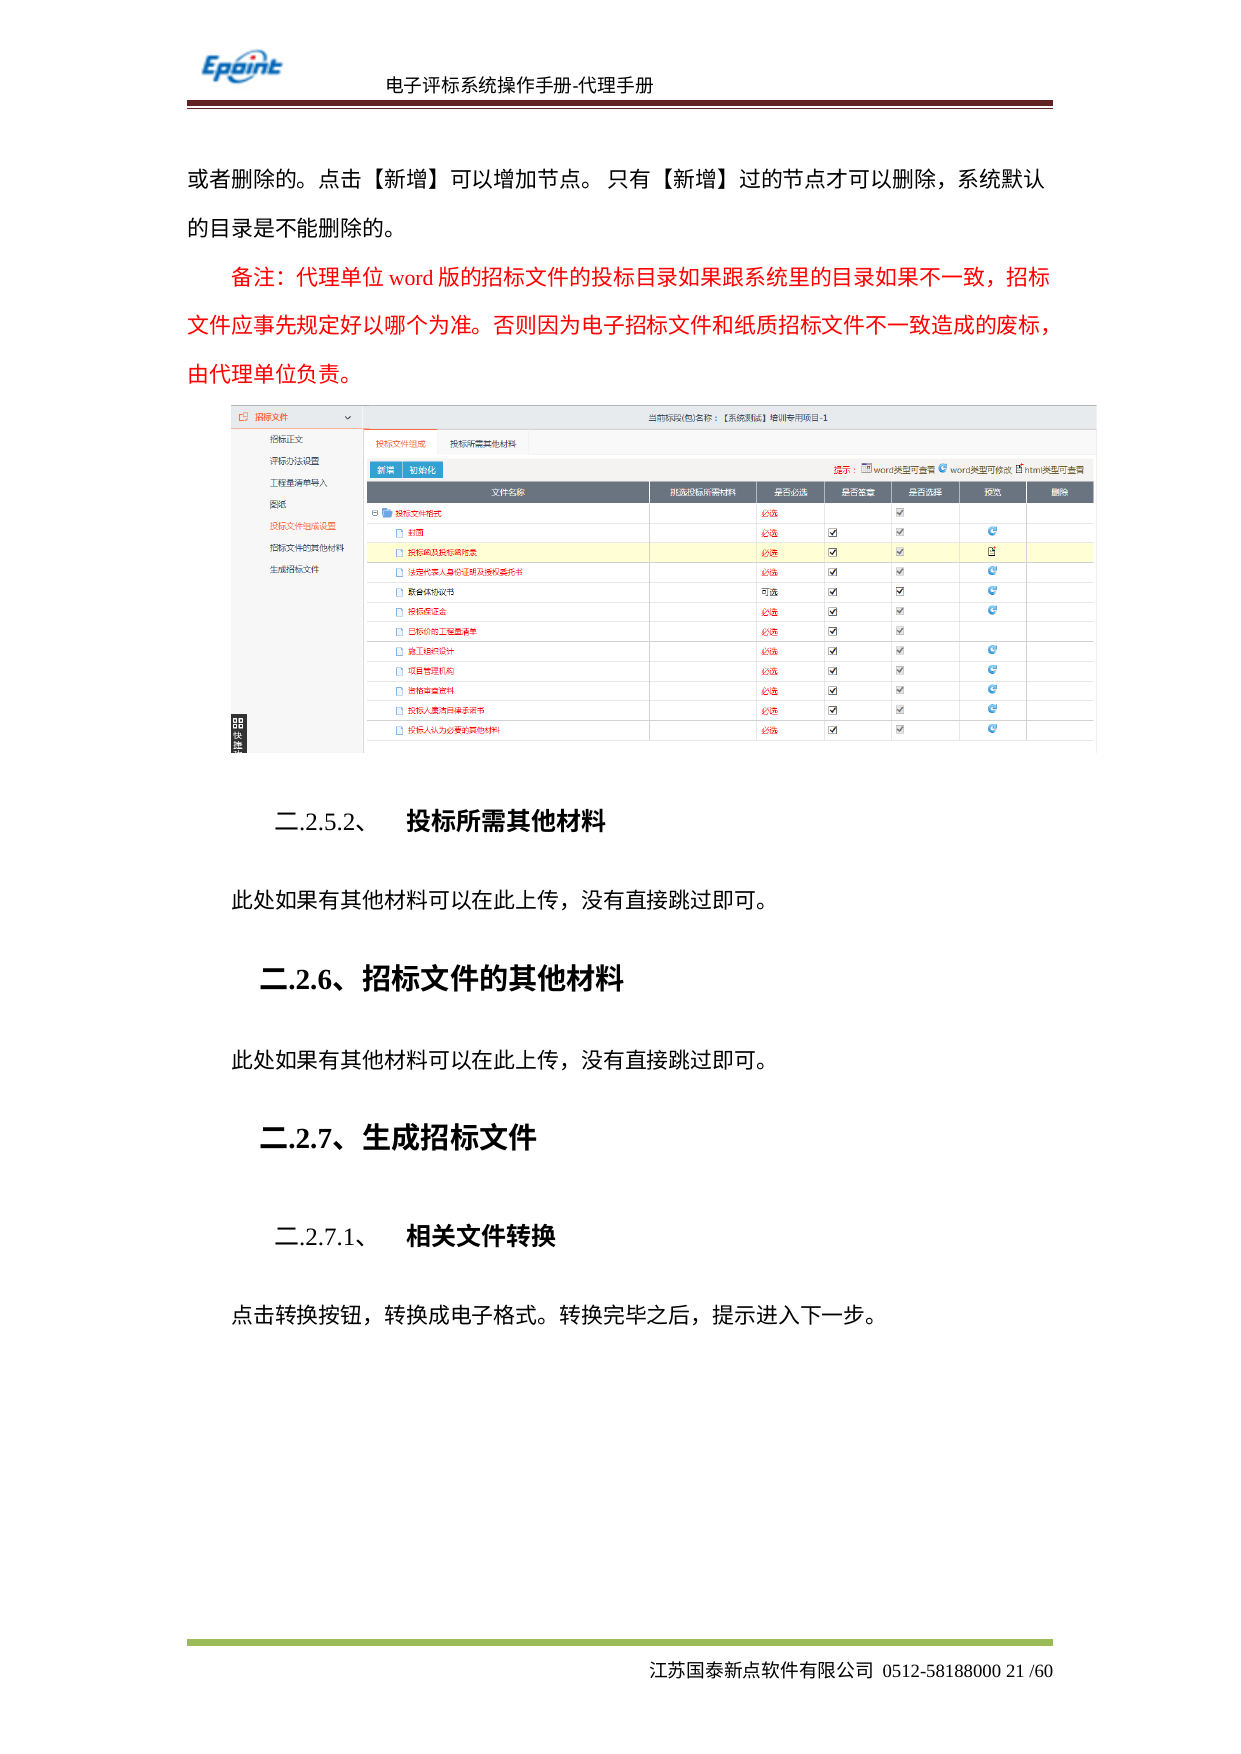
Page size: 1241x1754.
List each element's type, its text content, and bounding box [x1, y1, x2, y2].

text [187, 162, 1053, 243]
subtitle 招标文件的其他材料 [259, 944, 1053, 1009]
text 此处如果有其他材料可以在此上传，没有直接跳过即可。 [187, 883, 1053, 916]
subtitle 投标所需其他材料 [274, 787, 1053, 852]
subtitle 生成招标文件 [259, 1103, 1053, 1168]
picture [231, 405, 1097, 753]
subtitle 相关文件转换 [274, 1202, 1053, 1267]
picture [187, 47, 293, 93]
text 备注：代理单位word版的招标文件的投标目录如果跟系统里的目录如果不一致，招标文件应事先规定好以哪个为准。否则因为电子招标文件和纸质招标文件不一致造成的废标，由代理单位负责。 [187, 259, 1053, 389]
text 此处如果有其他材料可以在此上传，没有直接跳过即可。 [187, 1043, 1053, 1075]
text 点击转换按钮，转换成电子格式。转换完毕之后，提示进入下一步。 [187, 1298, 1053, 1330]
